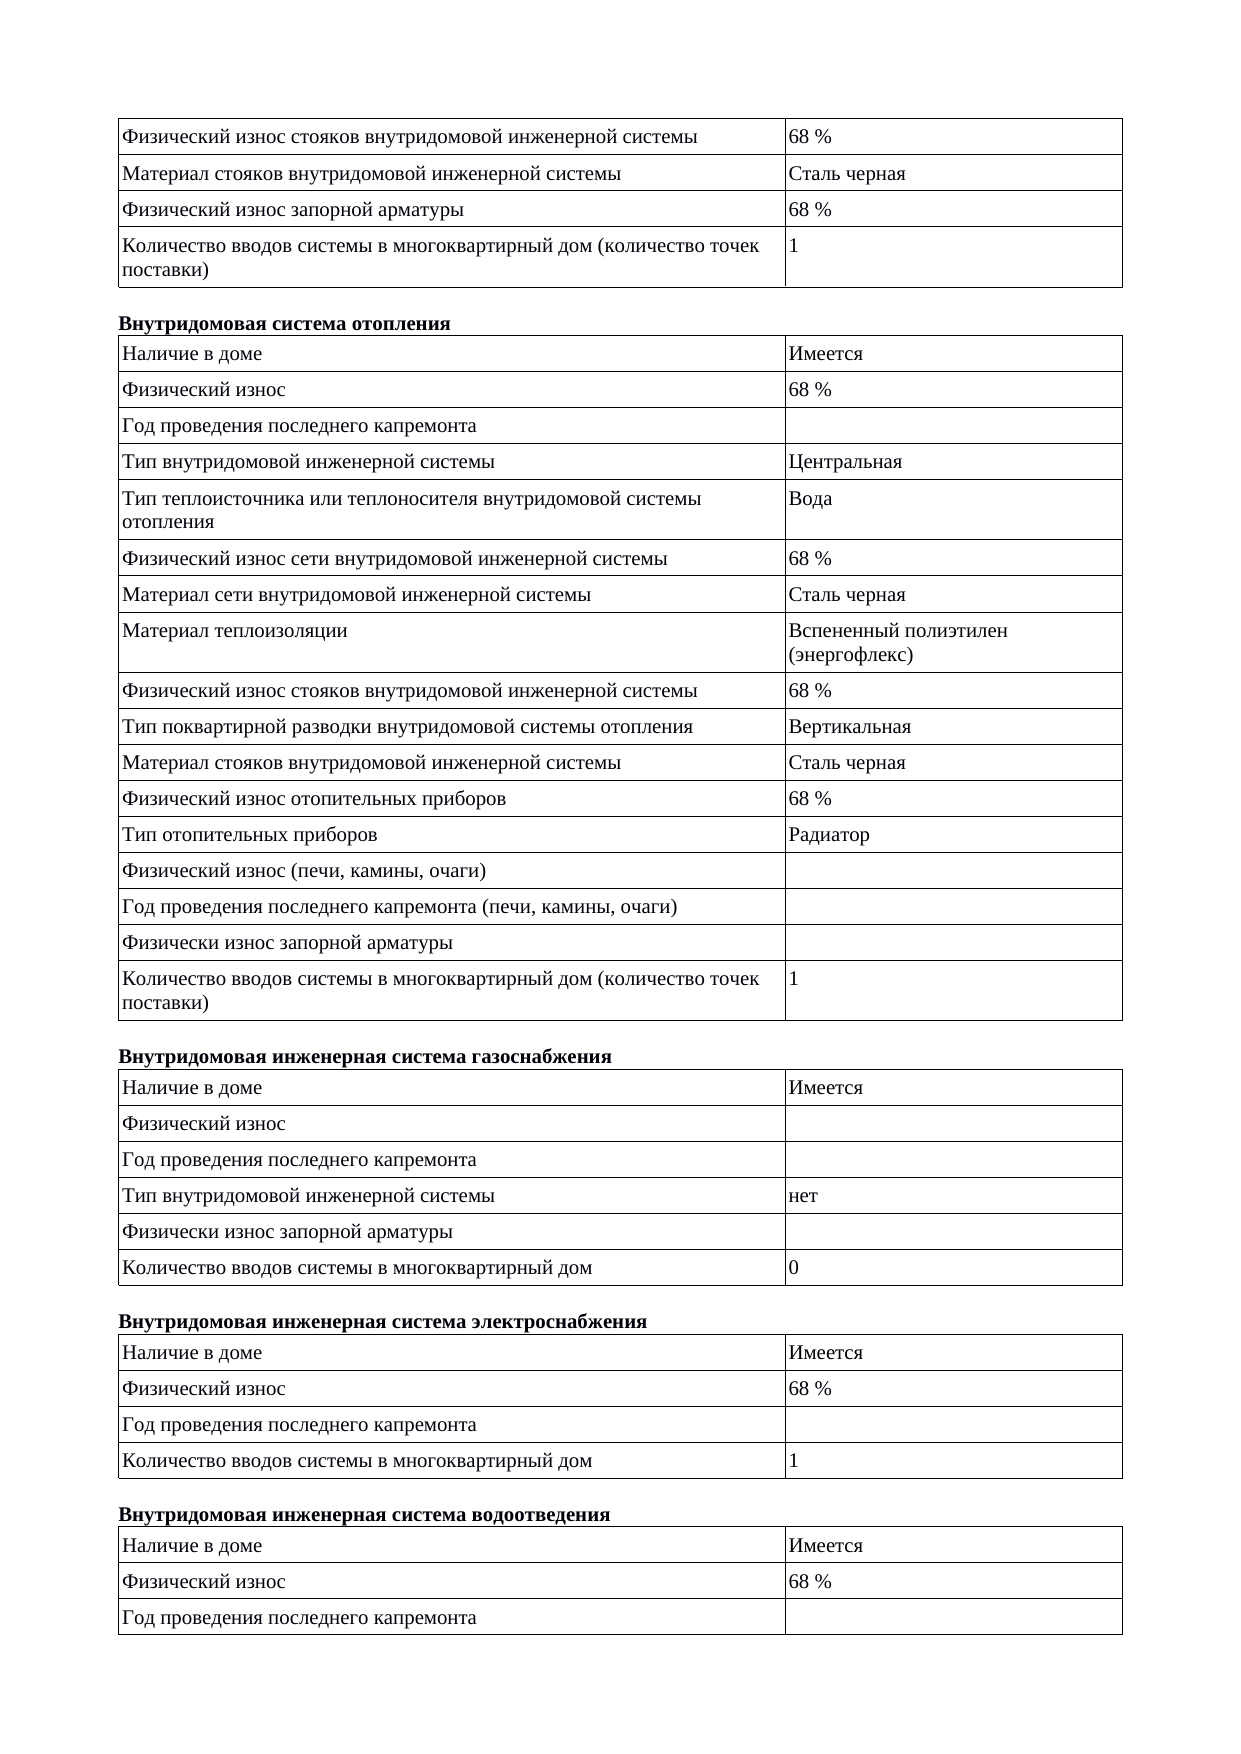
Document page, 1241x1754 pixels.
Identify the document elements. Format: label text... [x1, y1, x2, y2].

text Внутридомовая инженерная система газоснабжения [118, 1021, 1122, 1068]
table_cell Вода [786, 480, 1122, 539]
table_cell 68 % [786, 1371, 1122, 1406]
table_cell 68 % [786, 1563, 1122, 1598]
table_cell [786, 408, 1122, 443]
table_header Имеется [786, 1070, 1122, 1104]
table_cell Физический износ [119, 1563, 785, 1598]
table_cell Радиатор [786, 817, 1122, 852]
table_cell [786, 1599, 1122, 1634]
table_cell Физический износ отопительных приборов [119, 781, 785, 816]
table_cell Физический износ (печи, камины, очаги) [119, 853, 785, 888]
table_cell Сталь черная [786, 745, 1122, 779]
table_cell Материал стояков внутридомовой инженерной системы [119, 745, 785, 779]
table_cell 68 % [786, 372, 1122, 407]
table_cell Материал теплоизоляции [119, 613, 785, 671]
table_cell Физический износ [119, 1371, 785, 1406]
table_cell Физический износ запорной арматуры [119, 191, 785, 226]
table_header Наличие в доме [119, 1070, 785, 1104]
table_cell нет [786, 1178, 1122, 1213]
table_cell Год проведения последнего капремонта [119, 1142, 785, 1177]
table_cell Год проведения последнего капремонта [119, 1407, 785, 1442]
table_cell Год проведения последнего капремонта [119, 408, 785, 443]
table_cell [786, 1142, 1122, 1177]
table_cell Физически износ запорной арматуры [119, 1214, 785, 1249]
table_cell Тип теплоисточника или теплоносителя внутридомовой системы отопления [119, 480, 785, 539]
table_cell Год проведения последнего капремонта (печи, камины, очаги) [119, 889, 785, 924]
table_cell Центральная [786, 444, 1122, 479]
table_cell 68 % [786, 191, 1122, 226]
table_cell Физический износ стояков внутридомовой инженерной системы [119, 673, 785, 707]
table_cell [786, 1407, 1122, 1442]
table_cell 68 % [786, 540, 1122, 575]
table_cell Физический износ сети внутридомовой инженерной системы [119, 540, 785, 575]
text Внутридомовая инженерная система водоотведения [118, 1502, 1122, 1526]
table_cell Сталь черная [786, 576, 1122, 611]
table_cell Физический износ стояков внутридомовой инженерной системы [119, 119, 785, 154]
table_cell 68 % [786, 781, 1122, 816]
text Внутридомовая инженерная система электроснабжения [118, 1309, 1122, 1333]
table_cell Вертикальная [786, 709, 1122, 743]
table_header Имеется [786, 1335, 1122, 1369]
table_cell Тип внутридомовой инженерной системы [119, 444, 785, 479]
table_cell [786, 925, 1122, 960]
table_cell Количество вводов системы в многоквартирный дом (количество точек поставки) [119, 961, 785, 1020]
table_cell [786, 853, 1122, 888]
table_cell [786, 1106, 1122, 1141]
table_cell Физический износ [119, 372, 785, 407]
table_cell 1 [786, 961, 1122, 1020]
table_cell [786, 889, 1122, 924]
table_cell Вспененный полиэтилен (энергофлекс) [786, 613, 1122, 671]
table_header Наличие в доме [119, 336, 785, 371]
text Внутридомовая система отопления [118, 311, 1122, 335]
table_cell Физически износ запорной арматуры [119, 925, 785, 960]
table_cell Материал сети внутридомовой инженерной системы [119, 576, 785, 611]
table_header Наличие в доме [119, 1527, 785, 1562]
table_cell 1 [786, 227, 1122, 286]
table_cell [786, 1214, 1122, 1249]
table_cell Материал стояков внутридомовой инженерной системы [119, 155, 785, 190]
table_header Наличие в доме [119, 1335, 785, 1369]
table_cell 1 [786, 1443, 1122, 1478]
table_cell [119, 1443, 785, 1478]
table_cell Тип внутридомовой инженерной системы [119, 1178, 785, 1213]
table_cell Физический износ [119, 1106, 785, 1141]
table_header Имеется [786, 336, 1122, 371]
table_cell 68 % [786, 673, 1122, 707]
table_cell 68 % [786, 119, 1122, 154]
table_cell Тип отопительных приборов [119, 817, 785, 852]
table_header Имеется [786, 1527, 1122, 1562]
table_cell Количество вводов системы в многоквартирный дом [119, 1250, 785, 1285]
table_cell Сталь черная [786, 155, 1122, 190]
table_cell Год проведения последнего капремонта [119, 1599, 785, 1634]
table_cell Количество вводов системы в многоквартирный дом (количество точек поставки) [119, 227, 785, 286]
table_cell Тип поквартирной разводки внутридомовой системы отопления [119, 709, 785, 743]
table_cell 0 [786, 1250, 1122, 1285]
